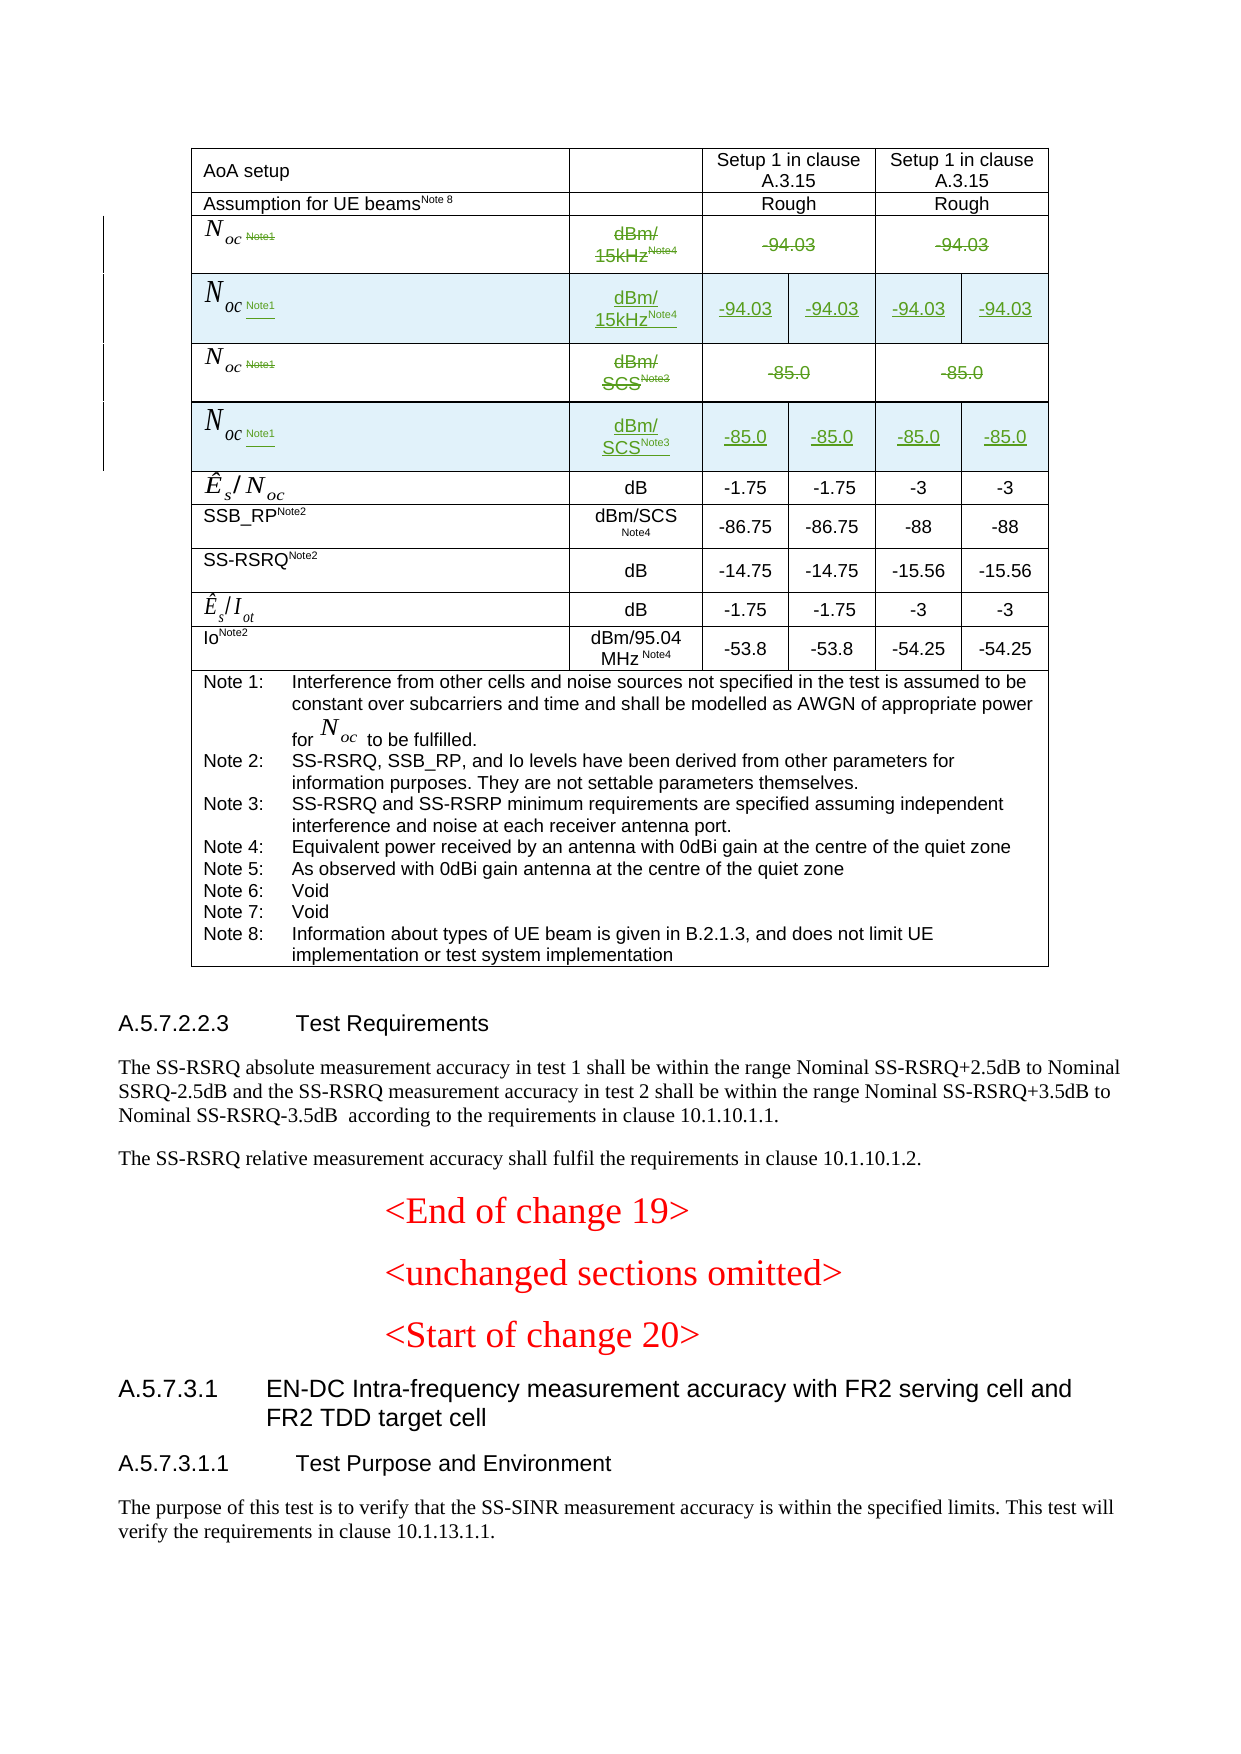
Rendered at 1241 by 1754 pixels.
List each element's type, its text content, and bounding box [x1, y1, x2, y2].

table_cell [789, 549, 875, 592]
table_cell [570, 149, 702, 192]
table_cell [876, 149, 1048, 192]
text <End of change 19> [384, 1188, 1122, 1231]
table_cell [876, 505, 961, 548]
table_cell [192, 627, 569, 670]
subtitle A.5.7.3.1 EN-DC Intra-frequency measurement accuracy with FR2 serving cell and FR2 TDD target cell [118, 1374, 1122, 1431]
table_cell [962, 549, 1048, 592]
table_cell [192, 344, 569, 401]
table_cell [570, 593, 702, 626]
text The SS-RSRQ relative measurement accuracy shall fulfil the requirements in clause 10.1.10.1.2. [118, 1146, 1122, 1169]
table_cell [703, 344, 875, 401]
subtitle A.5.7.3.1.1 Test Purpose and Environment [118, 1450, 1122, 1477]
text A.5.7.2.2.3 Test Requirements [118, 1009, 1122, 1036]
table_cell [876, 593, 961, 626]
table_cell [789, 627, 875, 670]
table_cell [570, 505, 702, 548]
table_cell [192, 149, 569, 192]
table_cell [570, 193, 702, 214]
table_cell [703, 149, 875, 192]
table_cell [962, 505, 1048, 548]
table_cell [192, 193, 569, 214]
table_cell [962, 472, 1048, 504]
text The SS-RSRQ absolute measurement accuracy in test 1 shall be within the range Nominal SS-RSRQ+2.5dB to Nominal SSRQ-2.5dB and the SS-RSRQ measurement accuracy in test 2 shall be within the range Nominal SS-RSRQ+3.5dB to Nominal SS-RSRQ-3.5dB according to the requirements in clause 10.1.10.1.1. [118, 1054, 1122, 1127]
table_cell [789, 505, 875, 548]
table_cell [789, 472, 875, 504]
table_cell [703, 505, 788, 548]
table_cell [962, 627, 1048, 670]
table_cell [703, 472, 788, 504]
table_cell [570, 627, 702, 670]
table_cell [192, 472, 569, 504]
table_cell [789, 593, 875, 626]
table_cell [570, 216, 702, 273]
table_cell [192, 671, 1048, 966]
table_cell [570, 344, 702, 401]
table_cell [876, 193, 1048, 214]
text <Start of change 20> [384, 1312, 1122, 1355]
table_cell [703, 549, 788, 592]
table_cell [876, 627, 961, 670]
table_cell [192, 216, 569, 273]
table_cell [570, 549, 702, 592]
text The purpose of this test is to verify that the SS-SINR measurement accuracy is within the specified limits. This test will verify the requirements in clause 10.1.13.1.1. [118, 1495, 1122, 1543]
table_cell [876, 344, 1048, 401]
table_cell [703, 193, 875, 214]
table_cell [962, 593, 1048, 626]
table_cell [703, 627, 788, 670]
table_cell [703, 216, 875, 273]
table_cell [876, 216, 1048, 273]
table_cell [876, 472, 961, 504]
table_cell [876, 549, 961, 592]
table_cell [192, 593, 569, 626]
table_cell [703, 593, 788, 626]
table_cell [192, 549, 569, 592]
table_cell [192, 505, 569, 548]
text <unchanged sections omitted> [384, 1250, 1122, 1293]
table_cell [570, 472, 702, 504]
